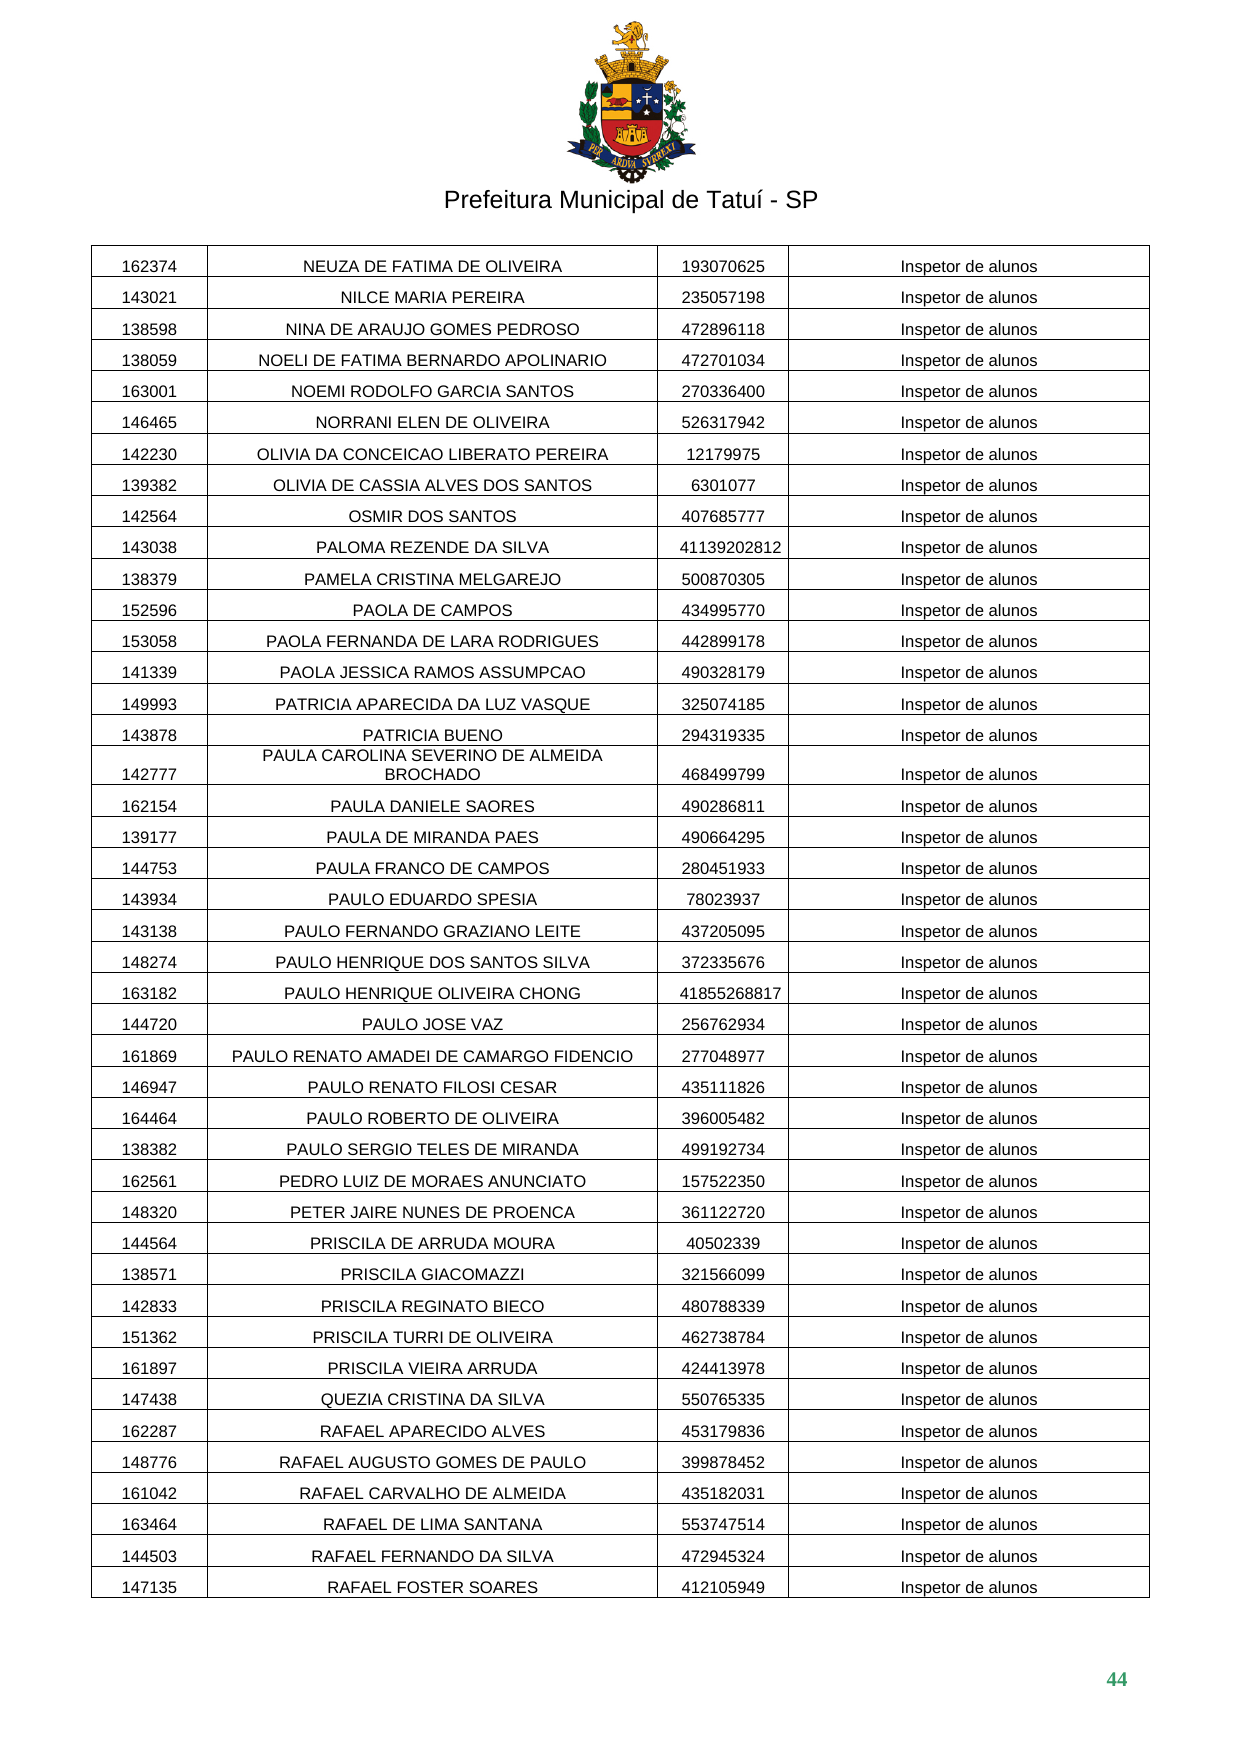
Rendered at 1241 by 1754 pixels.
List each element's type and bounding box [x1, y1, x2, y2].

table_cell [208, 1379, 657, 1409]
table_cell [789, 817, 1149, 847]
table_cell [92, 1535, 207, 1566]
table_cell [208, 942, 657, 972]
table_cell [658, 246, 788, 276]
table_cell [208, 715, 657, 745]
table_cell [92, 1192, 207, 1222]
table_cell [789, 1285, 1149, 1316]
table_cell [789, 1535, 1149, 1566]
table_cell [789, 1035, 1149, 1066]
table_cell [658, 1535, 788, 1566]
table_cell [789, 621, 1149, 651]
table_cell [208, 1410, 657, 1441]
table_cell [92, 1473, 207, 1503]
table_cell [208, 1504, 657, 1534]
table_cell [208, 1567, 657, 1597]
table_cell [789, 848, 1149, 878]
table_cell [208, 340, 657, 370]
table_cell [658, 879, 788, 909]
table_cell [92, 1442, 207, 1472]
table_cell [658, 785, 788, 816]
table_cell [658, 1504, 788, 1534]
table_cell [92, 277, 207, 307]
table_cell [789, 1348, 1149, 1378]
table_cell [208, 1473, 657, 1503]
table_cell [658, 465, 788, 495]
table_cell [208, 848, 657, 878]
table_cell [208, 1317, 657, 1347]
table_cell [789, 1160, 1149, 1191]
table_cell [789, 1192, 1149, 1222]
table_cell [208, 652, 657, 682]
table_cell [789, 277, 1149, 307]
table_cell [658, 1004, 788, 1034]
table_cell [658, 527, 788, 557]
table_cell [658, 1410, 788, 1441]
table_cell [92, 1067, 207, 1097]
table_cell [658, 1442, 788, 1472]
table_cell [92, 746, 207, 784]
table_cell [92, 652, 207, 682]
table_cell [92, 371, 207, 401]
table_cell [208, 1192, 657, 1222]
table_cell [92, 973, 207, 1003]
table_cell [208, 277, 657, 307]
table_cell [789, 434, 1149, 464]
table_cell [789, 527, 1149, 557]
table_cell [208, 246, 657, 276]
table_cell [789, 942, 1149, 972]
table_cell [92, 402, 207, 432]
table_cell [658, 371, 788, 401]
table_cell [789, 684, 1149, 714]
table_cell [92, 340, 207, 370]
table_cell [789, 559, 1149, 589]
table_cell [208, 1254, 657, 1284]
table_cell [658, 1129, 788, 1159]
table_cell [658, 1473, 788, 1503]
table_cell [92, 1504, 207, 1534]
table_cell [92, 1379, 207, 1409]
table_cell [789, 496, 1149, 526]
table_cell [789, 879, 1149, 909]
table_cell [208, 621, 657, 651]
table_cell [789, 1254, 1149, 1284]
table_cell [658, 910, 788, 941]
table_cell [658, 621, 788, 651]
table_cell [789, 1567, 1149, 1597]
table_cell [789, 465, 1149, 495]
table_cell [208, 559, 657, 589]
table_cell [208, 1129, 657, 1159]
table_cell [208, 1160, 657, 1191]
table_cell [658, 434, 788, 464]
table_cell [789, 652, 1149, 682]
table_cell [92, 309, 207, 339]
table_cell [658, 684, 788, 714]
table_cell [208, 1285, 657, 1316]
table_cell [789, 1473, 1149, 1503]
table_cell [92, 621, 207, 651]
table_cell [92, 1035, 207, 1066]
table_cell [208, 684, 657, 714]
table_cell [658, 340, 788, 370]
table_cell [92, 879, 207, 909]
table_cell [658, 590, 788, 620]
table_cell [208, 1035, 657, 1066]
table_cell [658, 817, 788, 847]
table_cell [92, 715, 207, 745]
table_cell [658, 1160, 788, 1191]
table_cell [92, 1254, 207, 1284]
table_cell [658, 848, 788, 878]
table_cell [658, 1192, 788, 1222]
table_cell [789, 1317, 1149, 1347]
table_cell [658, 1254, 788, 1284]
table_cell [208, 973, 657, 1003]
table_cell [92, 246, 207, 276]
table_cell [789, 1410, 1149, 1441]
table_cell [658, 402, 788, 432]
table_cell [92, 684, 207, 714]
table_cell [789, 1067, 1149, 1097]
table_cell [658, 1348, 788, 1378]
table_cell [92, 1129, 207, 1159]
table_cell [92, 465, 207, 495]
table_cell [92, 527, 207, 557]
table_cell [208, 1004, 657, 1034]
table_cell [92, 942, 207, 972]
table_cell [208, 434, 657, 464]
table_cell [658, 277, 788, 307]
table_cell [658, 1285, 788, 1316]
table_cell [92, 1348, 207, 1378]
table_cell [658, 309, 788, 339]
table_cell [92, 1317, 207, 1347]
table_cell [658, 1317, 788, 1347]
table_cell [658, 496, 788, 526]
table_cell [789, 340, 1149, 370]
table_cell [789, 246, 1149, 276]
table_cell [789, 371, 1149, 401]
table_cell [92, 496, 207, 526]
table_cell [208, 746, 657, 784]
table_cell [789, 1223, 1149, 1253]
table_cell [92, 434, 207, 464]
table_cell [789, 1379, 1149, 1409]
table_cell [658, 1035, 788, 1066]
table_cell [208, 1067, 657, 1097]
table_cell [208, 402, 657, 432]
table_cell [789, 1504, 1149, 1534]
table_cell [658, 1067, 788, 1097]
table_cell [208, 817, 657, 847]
picture [557, 19, 705, 186]
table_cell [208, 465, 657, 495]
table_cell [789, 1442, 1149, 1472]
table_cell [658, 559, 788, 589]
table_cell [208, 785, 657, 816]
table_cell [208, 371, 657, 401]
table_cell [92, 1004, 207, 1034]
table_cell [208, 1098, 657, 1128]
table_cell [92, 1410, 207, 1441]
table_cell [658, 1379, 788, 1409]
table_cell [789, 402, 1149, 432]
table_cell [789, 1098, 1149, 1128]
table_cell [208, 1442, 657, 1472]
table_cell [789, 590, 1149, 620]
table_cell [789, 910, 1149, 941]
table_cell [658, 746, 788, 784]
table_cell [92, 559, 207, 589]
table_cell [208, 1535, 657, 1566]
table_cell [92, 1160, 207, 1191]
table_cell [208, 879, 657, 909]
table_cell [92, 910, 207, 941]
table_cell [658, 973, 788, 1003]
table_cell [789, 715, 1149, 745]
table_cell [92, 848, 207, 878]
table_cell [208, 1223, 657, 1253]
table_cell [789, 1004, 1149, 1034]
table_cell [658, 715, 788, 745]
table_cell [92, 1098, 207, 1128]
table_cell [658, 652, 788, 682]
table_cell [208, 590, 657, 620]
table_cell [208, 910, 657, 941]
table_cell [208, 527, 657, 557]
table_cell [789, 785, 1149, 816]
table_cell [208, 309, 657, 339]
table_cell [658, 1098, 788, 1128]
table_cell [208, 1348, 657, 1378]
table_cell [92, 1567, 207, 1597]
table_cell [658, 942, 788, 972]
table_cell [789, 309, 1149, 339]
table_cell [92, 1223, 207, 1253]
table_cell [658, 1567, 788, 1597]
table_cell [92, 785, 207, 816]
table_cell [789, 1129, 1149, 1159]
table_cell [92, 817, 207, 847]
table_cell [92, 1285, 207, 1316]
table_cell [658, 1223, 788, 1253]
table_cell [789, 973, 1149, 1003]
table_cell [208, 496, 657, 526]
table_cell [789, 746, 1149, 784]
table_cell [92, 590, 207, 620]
